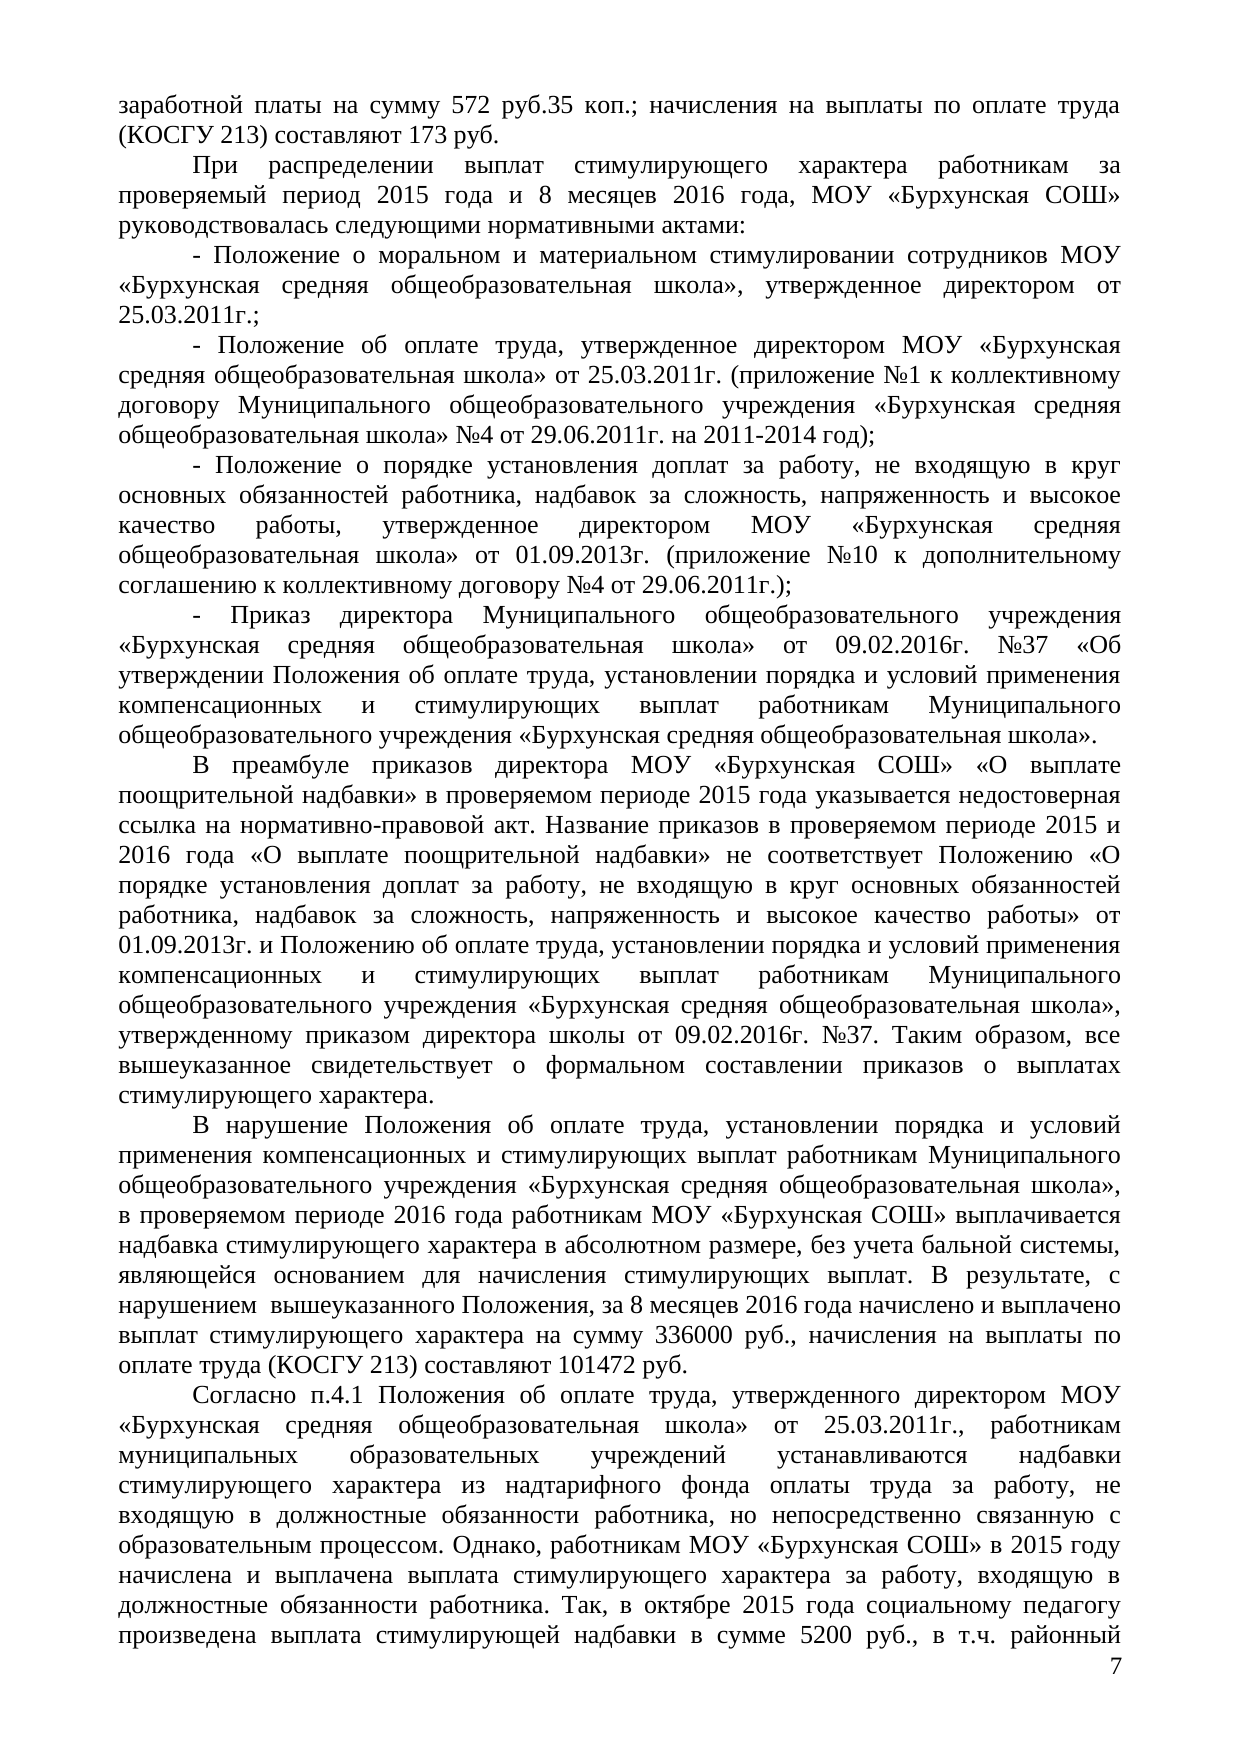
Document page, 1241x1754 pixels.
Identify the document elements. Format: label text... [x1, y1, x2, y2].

text - Положение об оплате труда, утвержденное директором МОУ «Бурхунская средняя общеобразовательная школа» от 25.03.2011г. (приложение №1 к коллективному договору Муниципального общеобразовательного учреждения «Бурхунская средняя общеобразовательная школа» №4 от 29.06.2011г. на 2011-2014 год); [118, 329, 1122, 449]
text При распределении выплат стимулирующего характера работникам за проверяемый период 2015 года и 8 месяцев 2016 года, МОУ «Бурхунская СОШ» руководствовалась следующими нормативными актами: [118, 149, 1122, 239]
text В преамбуле приказов директора МОУ «Бурхунская СОШ» «О выплате поощрительной надбавки» в проверяемом периоде 2015 года указывается недостоверная ссылка на нормативно-правовой акт. Название приказов в проверяемом периоде 2015 и 2016 года «О выплате поощрительной надбавки» не соответствует Положению «О порядке установления доплат за работу, не входящую в круг основных обязанностей работника, надбавок за сложность, напряженность и высокое качество работы» от 01.09.2013г. и Положению об оплате труда, установлении порядка и условий применения компенсационных и стимулирующих выплат работникам Муниципального общеобразовательного учреждения «Бурхунская средняя общеобразовательная школа», утвержденному приказом директора школы от 09.02.2016г. №37. Таким образом, все вышеуказанное свидетельствует о формальном составлении приказов о выплатах стимулирующего характера. [118, 749, 1122, 1109]
text - Положение о моральном и материальном стимулировании сотрудников МОУ «Бурхунская средняя общеобразовательная школа», утвержденное директором от 25.03.2011г.; [118, 239, 1122, 329]
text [118, 89, 1122, 149]
text В нарушение Положения об оплате труда, установлении порядка и условий применения компенсационных и стимулирующих выплат работникам Муниципального общеобразовательного учреждения «Бурхунская средняя общеобразовательная школа», в проверяемом периоде 2016 года работникам МОУ «Бурхунская СОШ» выплачивается надбавка стимулирующего характера в абсолютном размере, без учета бальной системы, являющейся основанием для начисления стимулирующих выплат. В результате, с нарушением вышеуказанного Положения, за 8 месяцев 2016 года начислено и выплачено выплат стимулирующего характера на сумму 336000 руб., начисления на выплаты по оплате труда (КОСГУ 213) составляют 101472 руб. [118, 1109, 1122, 1379]
text - Приказ директора Муниципального общеобразовательного учреждения «Бурхунская средняя общеобразовательная школа» от 09.02.2016г. №37 «Об утверждении Положения об оплате труда, установлении порядка и условий применения компенсационных и стимулирующих выплат работникам Муниципального общеобразовательного учреждения «Бурхунская средняя общеобразовательная школа». [118, 599, 1122, 749]
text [118, 1379, 1122, 1649]
text - Положение о порядке установления доплат за работу, не входящую в круг основных обязанностей работника, надбавок за сложность, напряженность и высокое качество работы, утвержденное директором МОУ «Бурхунская средняя общеобразовательная школа» от 01.09.2013г. (приложение №10 к дополнительному соглашению к коллективному договору №4 от 29.06.2011г.); [118, 449, 1122, 599]
